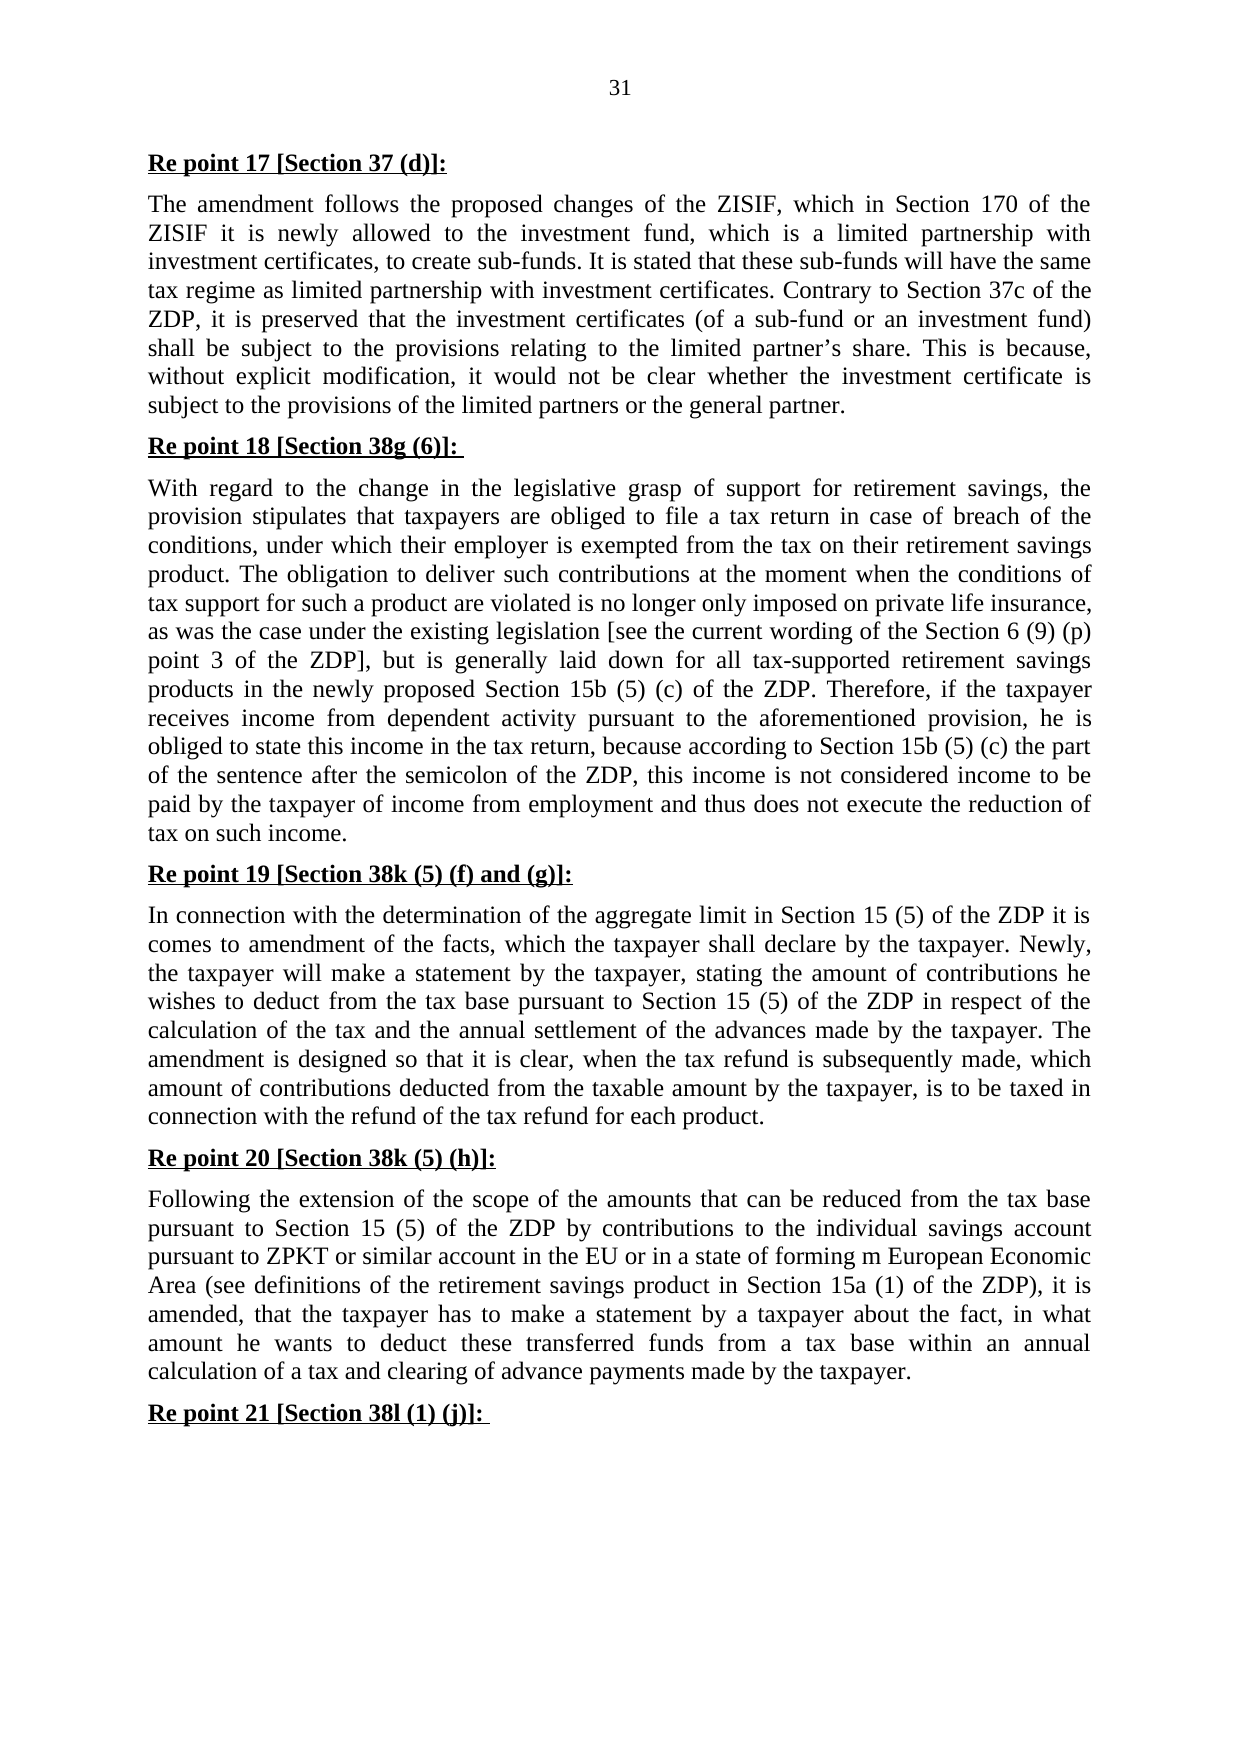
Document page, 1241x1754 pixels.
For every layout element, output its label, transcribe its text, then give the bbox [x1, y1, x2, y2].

text Following the extension of the scope of the amounts that can be reduced from the tax base pursuant to Section 15 (5) of the ZDP by contributions to the individual savings account pursuant to ZPKT or similar account in the EU or in a state of forming m European Economic Area (see definitions of the retirement savings product in Section 15a (1) of the ZDP), it is amended, that the taxpayer has to make a statement by a taxpayer about the fact, in what amount he wants to deduct these transferred funds from a tax base within an annual calculation of a tax and clearing of advance payments made by the taxpayer. [148, 1184, 1093, 1385]
text In connection with the determination of the aggregate limit in Section 15 (5) of the ZDP it is comes to amendment of the facts, which the taxpayer shall declare by the taxpayer. Newly, the taxpayer will make a statement by the taxpayer, stating the amount of contributions he wishes to deduct from the tax base pursuant to Section 15 (5) of the ZDP in respect of the calculation of the tax and the annual settlement of the advances made by the taxpayer. The amendment is designed so that it is clear, when the tax refund is subsequently made, which amount of contributions deducted from the taxable amount by the taxpayer, is to be taxed in connection with the refund of the tax refund for each product. [148, 900, 1093, 1130]
text Re point 21 [Section 38l (1) (j)]: [148, 1398, 1093, 1426]
text The amendment follows the proposed changes of the ZISIF, which in Section 170 of the ZISIF it is newly allowed to the investment fund, which is a limited partnership with investment certificates, to create sub-funds. It is stated that these sub-funds will have the same tax regime as limited partnership with investment certificates. Contrary to Section 37c of the ZDP, it is preserved that the investment certificates (of a sub-fund or an investment fund) shall be subject to the provisions relating to the limited partner’s share. This is because, without explicit modification, it would not be clear whether the investment certificate is subject to the provisions of the limited partners or the general partner. [148, 189, 1093, 419]
text Re point 20 [Section 38k (5) (h)]: [148, 1143, 1093, 1171]
text Re point 17 [Section 37 (d)]: [148, 148, 1093, 176]
text With regard to the change in the legislative grasp of support for retirement savings, the provision stipulates that taxpayers are obliged to file a tax return in case of breach of the conditions, under which their employer is exempted from the tax on their retirement savings product. The obligation to deliver such contributions at the moment when the conditions of tax support for such a product are violated is no longer only imposed on private life insurance, as was the case under the existing legislation [see the current wording of the Section 6 (9) (p) point 3 of the ZDP], but is generally laid down for all tax-supported retirement savings products in the newly proposed Section 15b (5) (c) of the ZDP. Therefore, if the taxpayer receives income from dependent activity pursuant to the aforementioned provision, he is obliged to state this income in the tax return, because according to Section 15b (5) (c) the part of the sentence after the semicolon of the ZDP, this income is not considered income to be paid by the taxpayer of income from employment and thus does not execute the reduction of tax on such income. [148, 473, 1093, 846]
text Re point 19 [Section 38k (5) (f) and (g)]: [148, 859, 1093, 888]
text Re point 18 [Section 38g (6)]: [148, 431, 1093, 460]
